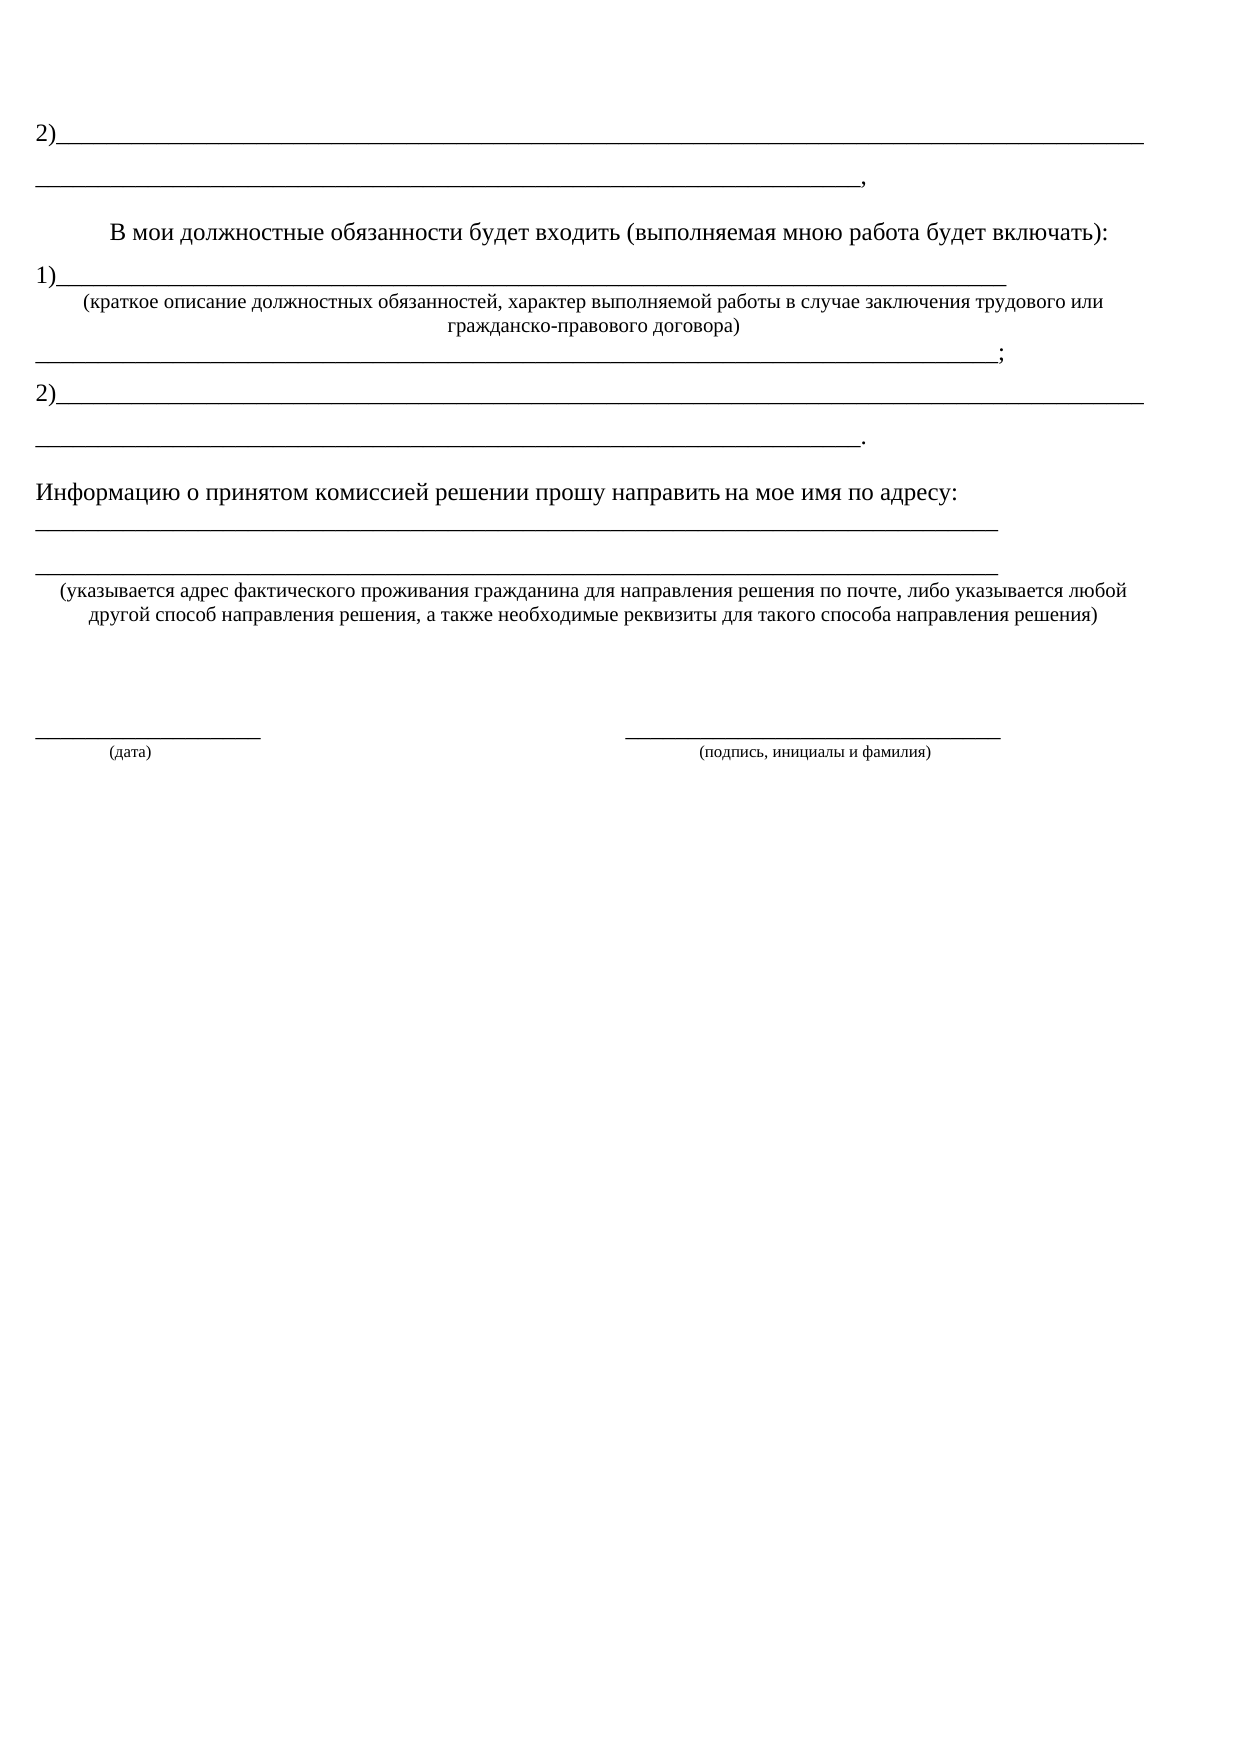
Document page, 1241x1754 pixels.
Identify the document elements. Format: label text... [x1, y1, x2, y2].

text _____________________________________________________________________________; [35, 337, 1152, 366]
text _____________________________________________________________________________ [35, 506, 1152, 534]
text __________________ ______________________________ [35, 713, 1152, 742]
text (дата) (подпись, инициалы и фамилия) [35, 742, 1152, 775]
text 2)_________________________________________________________________________________________________________________________________________________________, [35, 118, 1152, 190]
text (краткое описание должностных обязанностей, характер выполняемой работы в случае заключения трудового или гражданско-правового договора) [35, 289, 1152, 337]
text _____________________________________________________________________________ [35, 549, 1152, 577]
text В мои должностные обязанности будет входить (выполняемая мною работа будет включать): [35, 217, 1152, 246]
text Информацию о принятом комиссией решении прошу направить на мое имя по адресу: [35, 477, 1152, 506]
text 1)____________________________________________________________________________ [35, 260, 1152, 289]
text (указывается адрес фактического проживания гражданина для направления решения по почте, либо указывается любой другой способ направления решения, а также необходимые реквизиты для такого способа направления решения) [35, 577, 1152, 626]
text 2)_________________________________________________________________________________________________________________________________________________________. [35, 378, 1152, 450]
